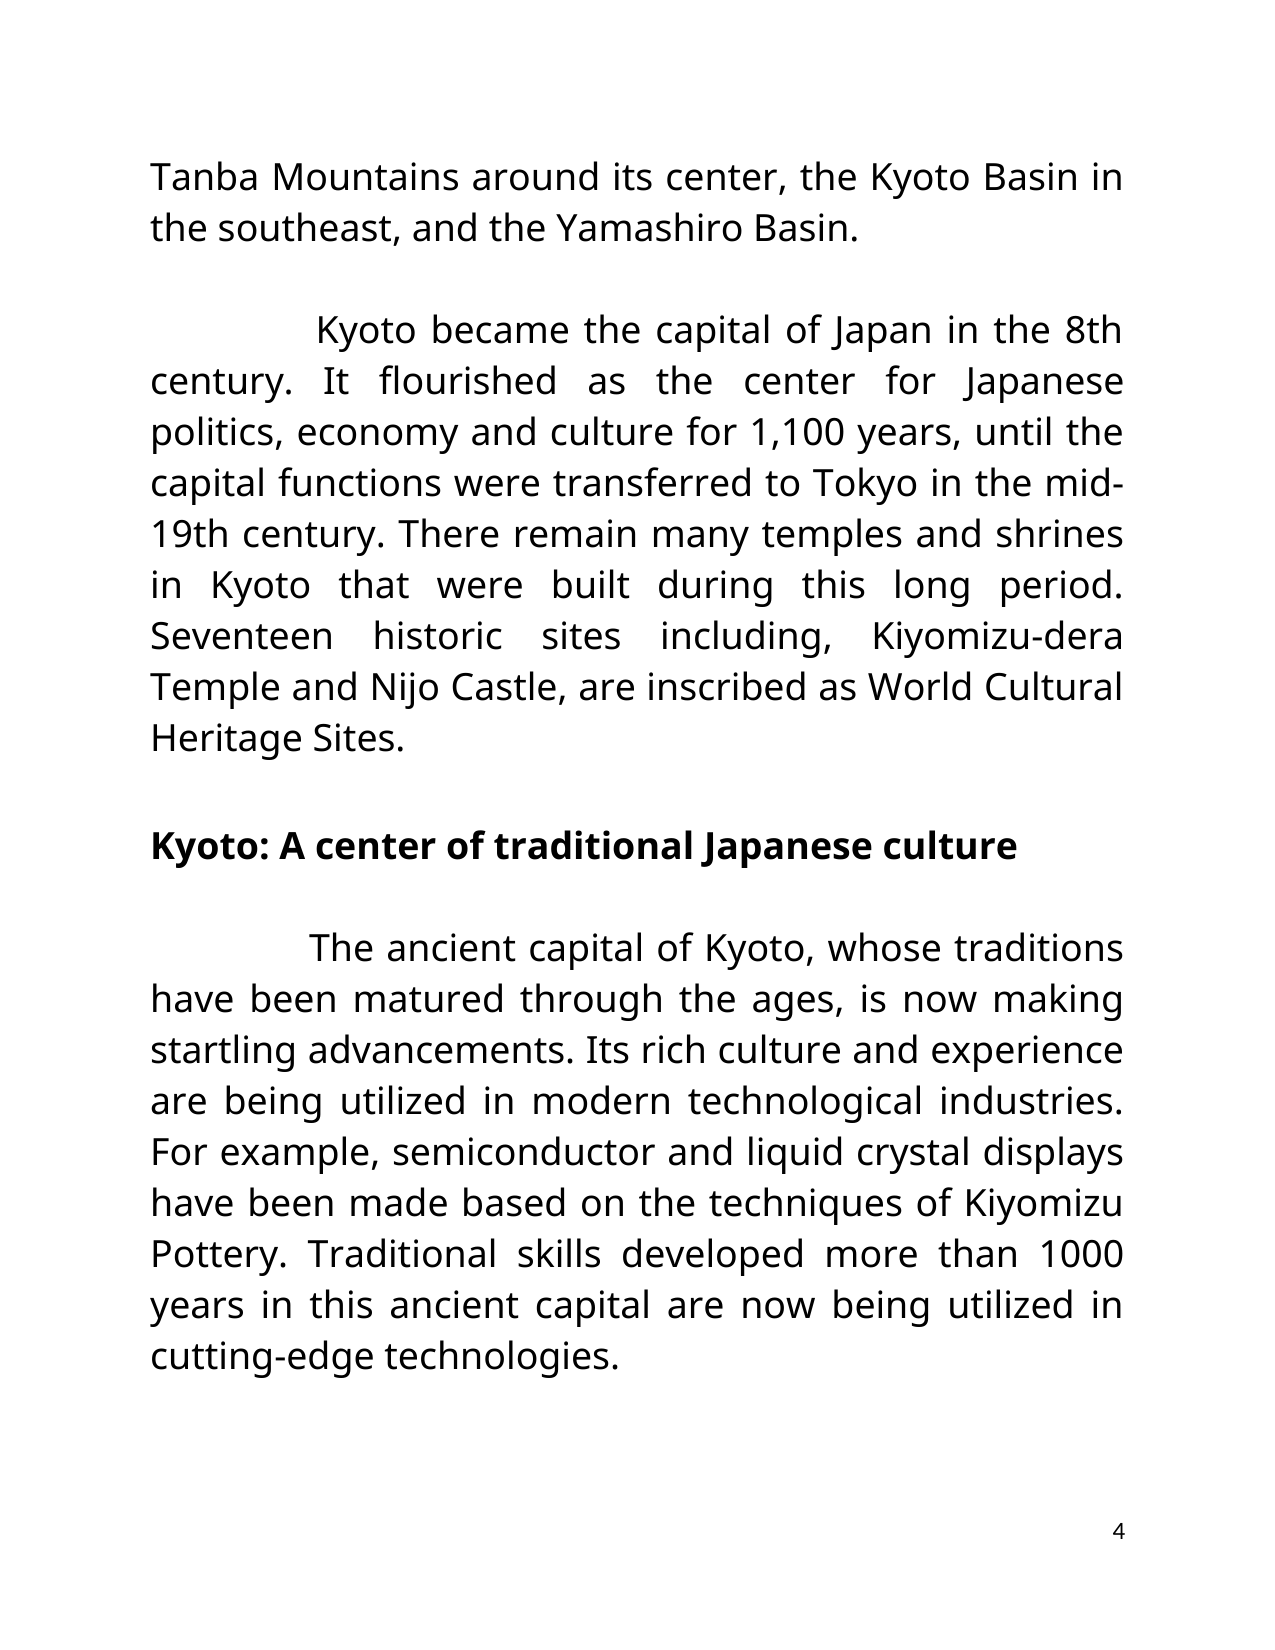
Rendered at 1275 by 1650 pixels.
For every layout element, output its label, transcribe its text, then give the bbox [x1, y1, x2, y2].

text Kyoto: A center of traditional Japanese culture [150, 819, 1125, 870]
text The ancient capital of Kyoto, whose traditions have been matured through the ages, is now making startling advancements. Its rich culture and experience are being utilized in modern technological industries. For example, semiconductor and liquid crystal displays have been made based on the techniques of Kiyomizu Pottery. Traditional skills developed more than 1000 years in this ancient capital are now being utilized in cutting-edge technologies. [150, 921, 1125, 1381]
text Kyoto became the capital of Japan in the 8th century. It flourished as the center for Japanese politics, economy and culture for 1,100 years, until the capital functions were transferred to Tokyo in the mid-19th century. There remain many temples and shrines in Kyoto that were built during this long period. Seventeen historic sites including, Kiyomizu-dera Temple and Nijo Castle, are inscribed as World Cultural Heritage Sites. [150, 303, 1125, 762]
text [150, 150, 1125, 252]
